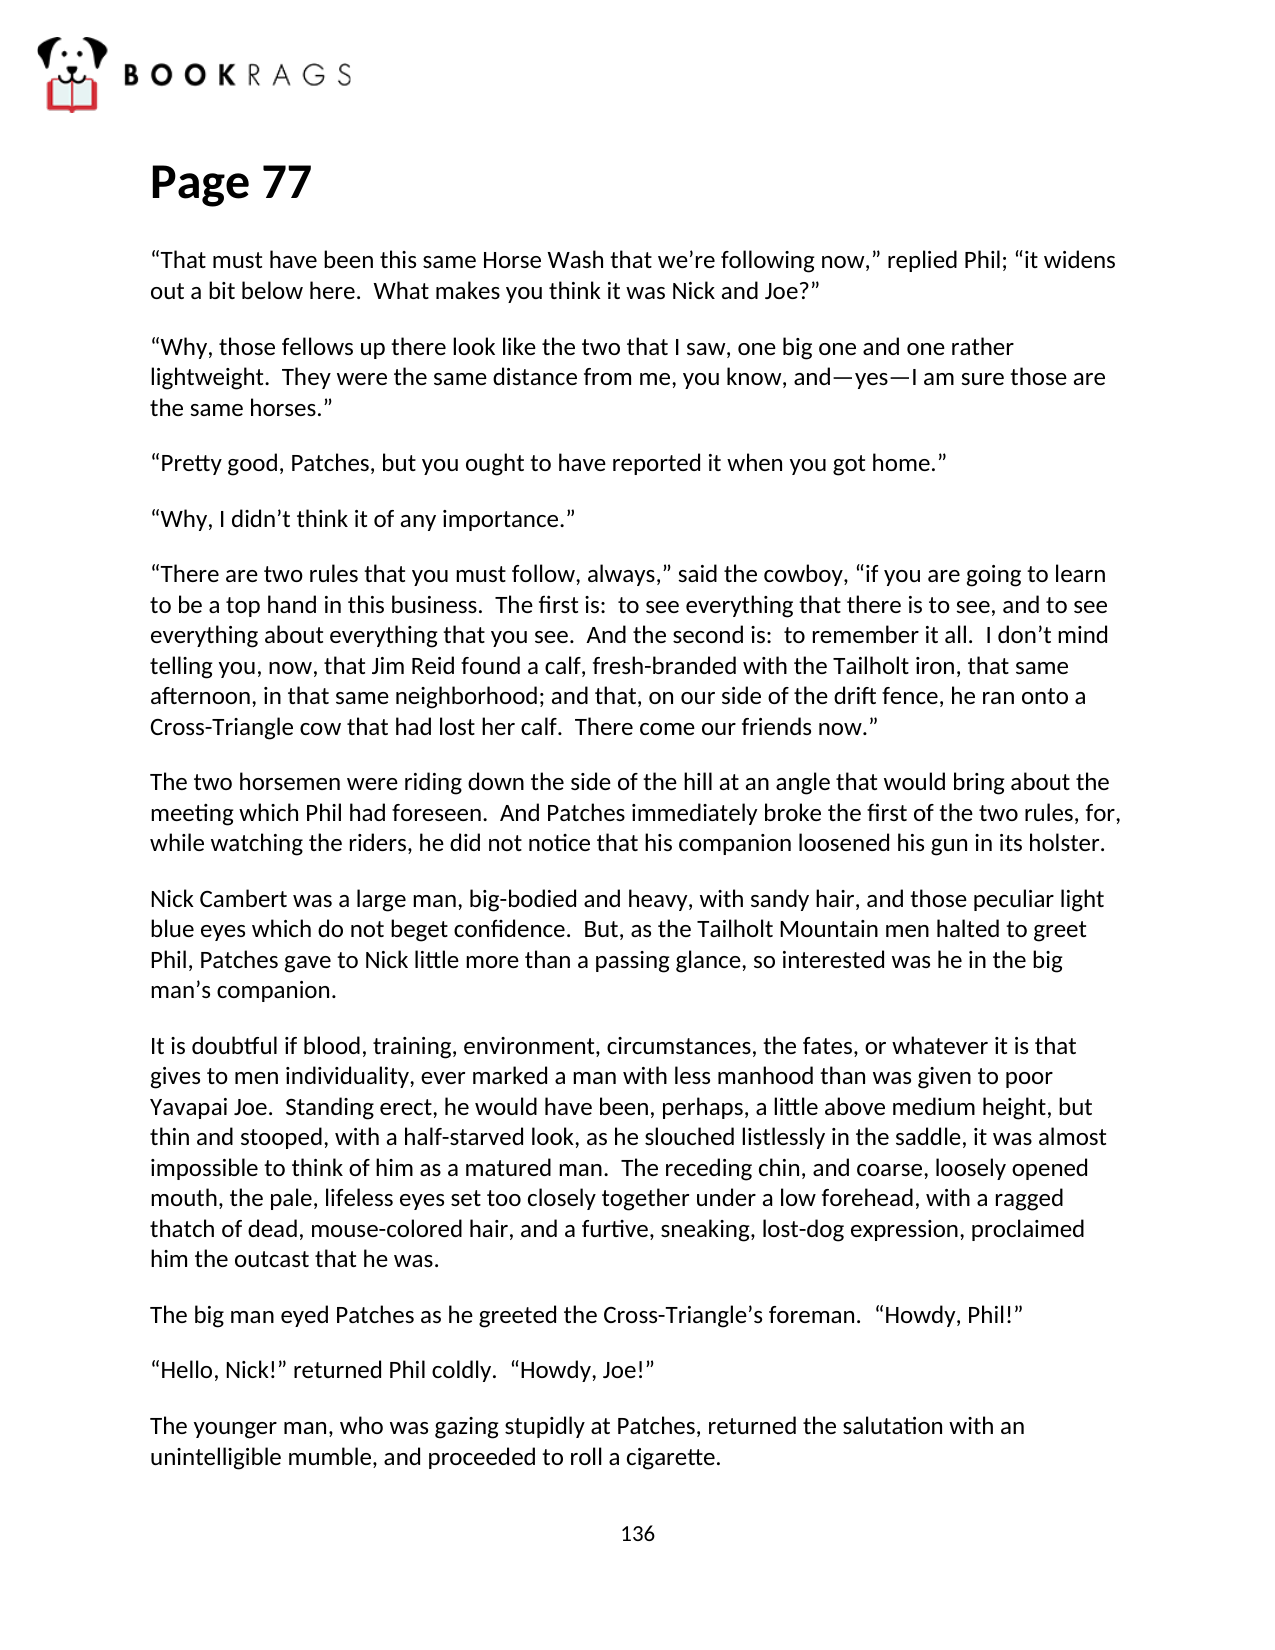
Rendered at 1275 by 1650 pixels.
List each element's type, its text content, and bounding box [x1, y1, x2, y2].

text Page 77 [150, 150, 1125, 211]
text The two horsemen were riding down the side of the hill at an angle that would bring about the meeting which Phil had foreseen. And Patches immediately broke the first of the two rules, for, while watching the riders, he did not notice that his companion loosened his gun in its holster. [150, 766, 1125, 858]
text “Hello, Nick!” returned Phil coldly. “Howdy, Joe!” [150, 1355, 1125, 1385]
text Nick Cambert was a large man, big-bodied and heavy, with sandy hair, and those peculiar light blue eyes which do not beget confidence. But, as the Tailholt Mountain men halted to greet Phil, Patches gave to Nick little more than a passing glance, so interested was he in the big man’s companion. [150, 883, 1125, 1005]
picture [37, 37, 351, 113]
text “Pretty good, Patches, but you ought to have reported it when you got home.” [150, 447, 1125, 478]
text “Why, I didn’t think it of any importance.” [150, 503, 1125, 533]
text The big man eyed Patches as he greeted the Cross-Triangle’s foreman. “Howdy, Phil!” [150, 1299, 1125, 1330]
text “Why, those fellows up there look like the two that I saw, one big one and one rather lightweight. They were the same distance from me, you know, and—­yes—­I am sure those are the same horses.” [150, 331, 1125, 422]
text The younger man, who was gazing stupidly at Patches, returned the salutation with an unintelligible mumble, and proceeded to roll a cigarette. [150, 1410, 1125, 1471]
text “That must have been this same Horse Wash that we’re following now,” replied Phil; “it widens out a bit below here. What makes you think it was Nick and Joe?” [150, 244, 1125, 306]
text It is doubtful if blood, training, environment, circumstances, the fates, or whatever it is that gives to men individuality, ever marked a man with less manhood than was given to poor Yavapai Joe. Standing erect, he would have been, perhaps, a little above medium height, but thin and stooped, with a half-starved look, as he slouched listlessly in the saddle, it was almost impossible to think of him as a matured man. The receding chin, and coarse, loosely opened mouth, the pale, lifeless eyes set too closely together under a low forehead, with a ragged thatch of dead, mouse-colored hair, and a furtive, sneaking, lost-dog expression, proclaimed him the outcast that he was. [150, 1030, 1125, 1274]
text “There are two rules that you must follow, always,” said the cowboy, “if you are going to learn to be a top hand in this business. The first is: to see everything that there is to see, and to see everything about everything that you see. And the second is: to remember it all. I don’t mind telling you, now, that Jim Reid found a calf, fresh-branded with the Tailholt iron, that same afternoon, in that same neighborhood; and that, on our side of the drift fence, he ran onto a Cross-Triangle cow that had lost her calf. There come our friends now.” [150, 558, 1125, 741]
